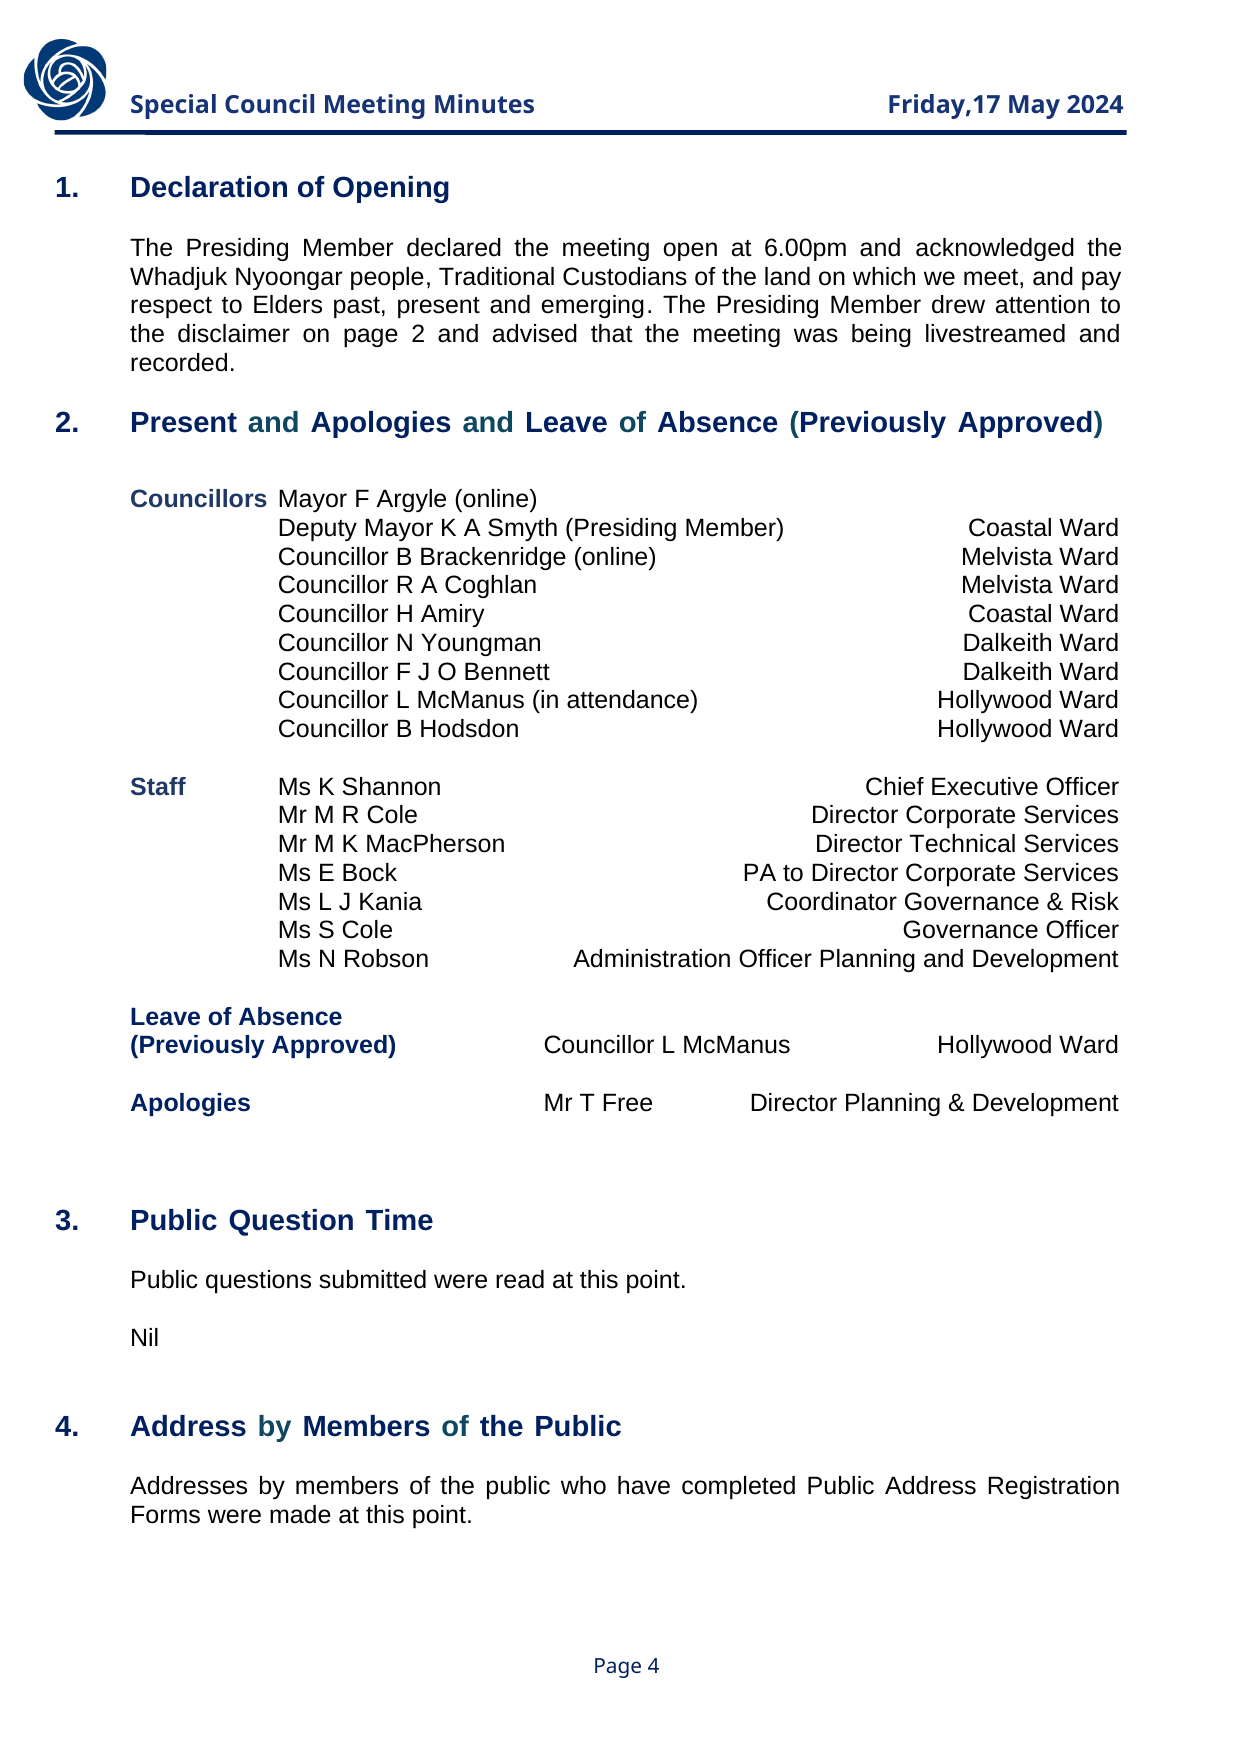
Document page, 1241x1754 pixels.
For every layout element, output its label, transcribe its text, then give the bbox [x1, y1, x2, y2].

text Ms S Cole Governance Officer [130, 916, 1157, 944]
subtitle Public Question Time [55, 1203, 1122, 1237]
text Leave of Absence [130, 1002, 1122, 1031]
text Ms N Robson Administration Officer Planning and Development [130, 944, 1157, 973]
text Deputy Mayor K A Smyth (Presiding Member) Coastal Ward [130, 513, 1157, 542]
text Apologies Mr T Free Director Planning & Development [130, 1088, 1122, 1174]
text (Previously Approved) Councillor L McManus Hollywood Ward [130, 1031, 1122, 1059]
subtitle Present and Apologies and Leave of Absence (Previously Approved) [55, 405, 1122, 439]
text Staff Ms K Shannon Chief Executive Officer [130, 772, 1157, 801]
text Councillor H Amiry Coastal Ward [130, 599, 1113, 628]
text Councillor L McManus (in attendance) Hollywood Ward [130, 686, 1157, 714]
text Addresses by members of the public who have completed Public Address Registration Forms were made at this point. [130, 1471, 1122, 1529]
text Councillor B Brackenridge (online) Melvista Ward [130, 542, 1157, 571]
subtitle Address by Members of the Public [55, 1409, 1122, 1443]
text The Presiding Member declared the meeting open at 6.00pm and acknowledged the Whadjuk Nyoongar people, Traditional Custodians of the land on which we meet, and pay respect to Elders past, present and emerging. The Presiding Member drew attention to the disclaimer on page 2 and advised that the meeting was being livestreamed and recorded. [130, 290, 1122, 376]
text Nil [130, 1323, 1122, 1352]
text The Presiding Member declared the meeting open at 6.00pm and acknowledged the Whadjuk Nyoongar people, Traditional Custodians of the land on which we meet, and pay respect to Elders past, present and emerging. The Presiding Member drew attention to the disclaimer on page 2 and advised that the meeting was being livestreamed and recorded. [130, 233, 915, 290]
text Councillor F J O Bennett Dalkeith Ward [130, 657, 1157, 686]
text Ms L J Kania Coordinator Governance & Risk [130, 887, 1157, 916]
text Public questions submitted were read at this point. [130, 1265, 1122, 1294]
text Councillors Mayor F Argyle (online) [130, 484, 1157, 513]
text Councillor N Youngman Dalkeith Ward [130, 628, 1157, 657]
text Mr M K MacPherson Director Technical Services [130, 829, 1157, 858]
text Mr M R Cole Director Corporate Services [130, 801, 1157, 829]
text Councillor R A Coghlan Melvista Ward [130, 571, 1157, 599]
text Councillor B Hodsdon Hollywood Ward [130, 714, 1157, 743]
text Ms E Bock PA to Director Corporate Services [130, 858, 1157, 887]
picture [18, 33, 110, 124]
subtitle Declaration of Opening [55, 170, 1122, 204]
